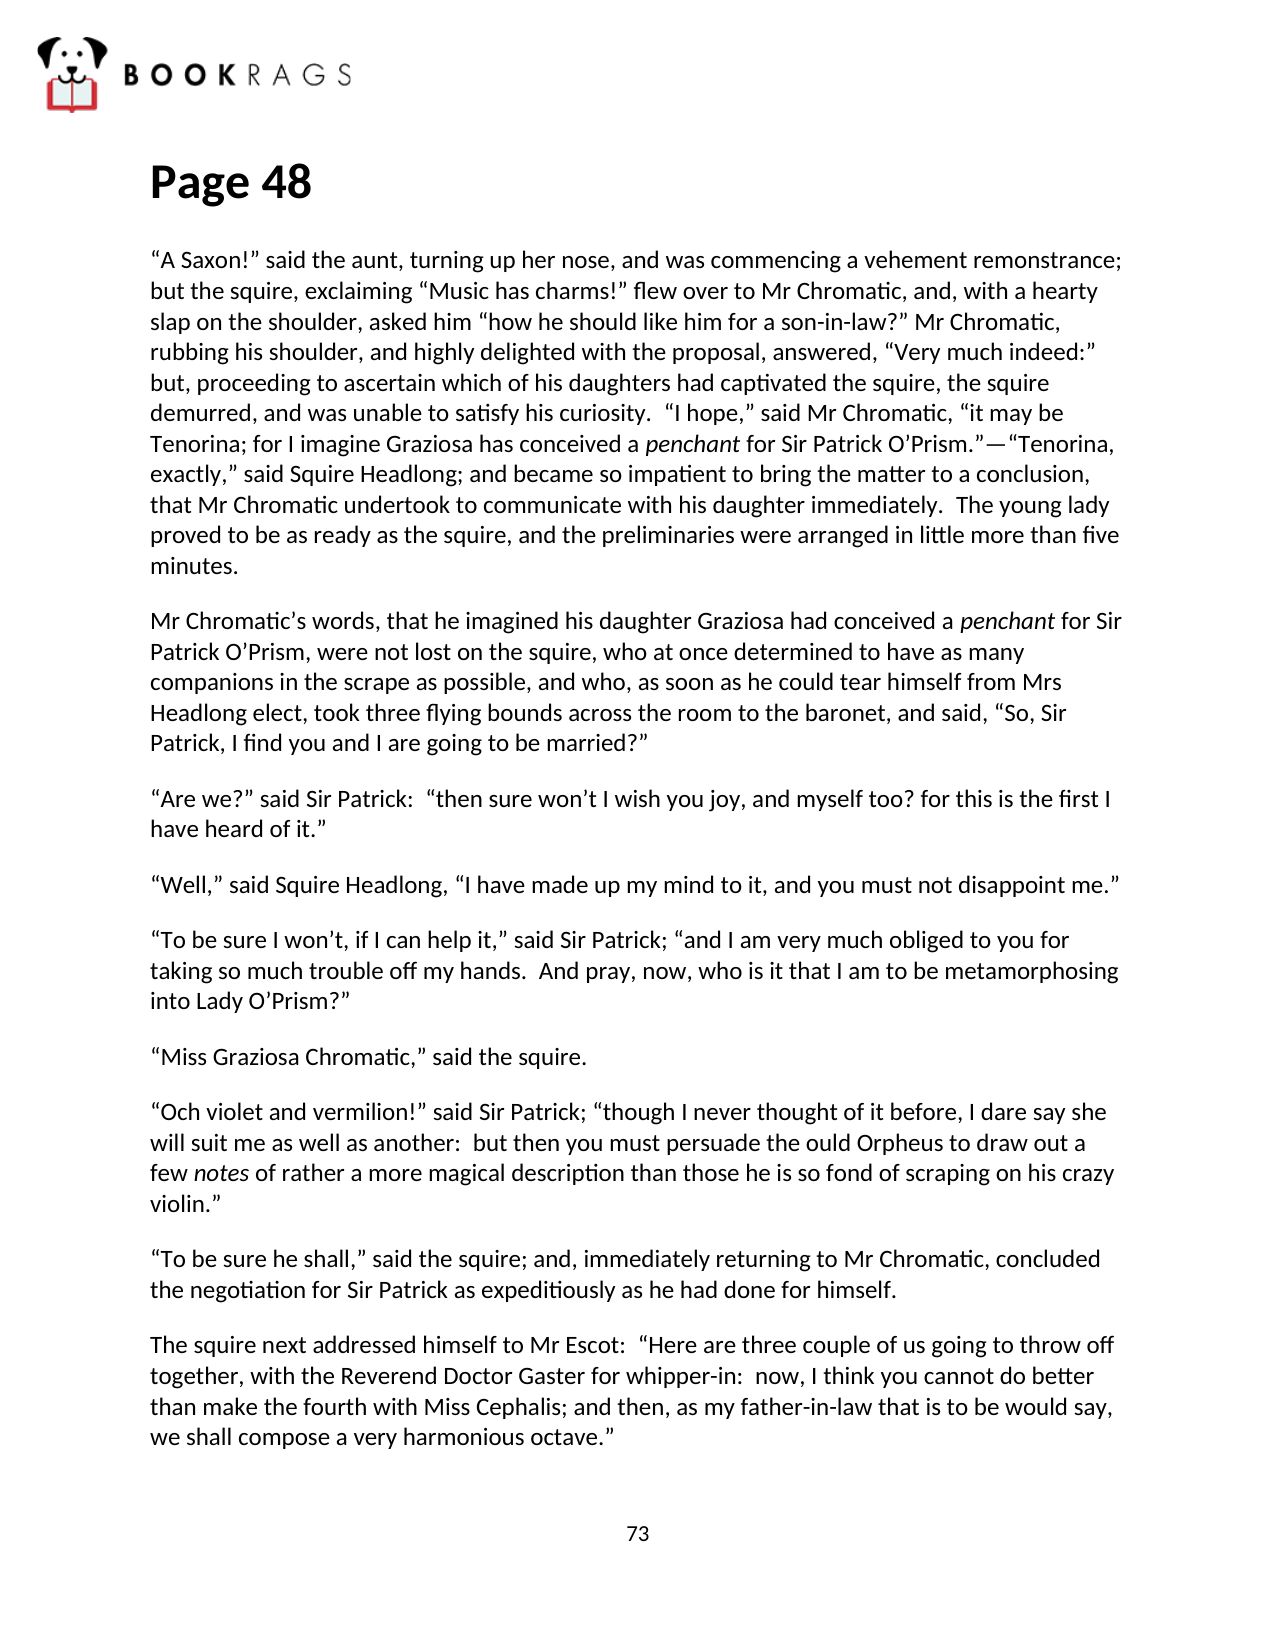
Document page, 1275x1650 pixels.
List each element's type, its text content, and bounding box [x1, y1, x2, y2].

text “Miss Graziosa Chromatic,” said the squire. [150, 1041, 1125, 1072]
text “Well,” said Squire Headlong, “I have made up my mind to it, and you must not disappoint me.” [150, 869, 1125, 899]
text The squire next addressed himself to Mr Escot: “Here are three couple of us going to throw off together, with the Reverend Doctor Gaster for whipper-in: now, I think you cannot do better than make the fourth with Miss Cephalis; and then, as my father-in-law that is to be would say, we shall compose a very harmonious octave.” [150, 1330, 1125, 1452]
text Page 48 [150, 150, 1125, 211]
picture [37, 37, 351, 113]
text “Are we?” said Sir Patrick: “then sure won’t I wish you joy, and myself too? for this is the first I have heard of it.” [150, 783, 1125, 844]
text “To be sure I won’t, if I can help it,” said Sir Patrick; “and I am very much obliged to you for taking so much trouble off my hands. And pray, now, who is it that I am to be metamorphosing into Lady O’Prism?” [150, 924, 1125, 1016]
text “Och violet and vermilion!” said Sir Patrick; “though I never thought of it before, I dare say she will suit me as well as another: but then you must persuade the ould Orpheus to draw out a few notes of rather a more magical description than those he is so fond of scraping on his crazy violin.” [150, 1097, 1125, 1219]
text “To be sure he shall,” said the squire; and, immediately returning to Mr Chromatic, concluded the negotiation for Sir Patrick as expeditiously as he had done for himself. [150, 1244, 1125, 1305]
text Mr Chromatic’s words, that he imagined his daughter Graziosa had conceived a penchant for Sir Patrick O’Prism, were not lost on the squire, who at once determined to have as many companions in the scrape as possible, and who, as soon as he could tear himself from Mrs Headlong elect, took three flying bounds across the room to the baronet, and said, “So, Sir Patrick, I find you and I are going to be married?” [150, 605, 1125, 758]
text “A Saxon!” said the aunt, turning up her nose, and was commencing a vehement remonstrance; but the squire, exclaiming “Music has charms!” flew over to Mr Chromatic, and, with a hearty slap on the shoulder, asked him “how he should like him for a son-in-law?” Mr Chromatic, rubbing his shoulder, and highly delighted with the proposal, answered, “Very much indeed:” but, proceeding to ascertain which of his daughters had captivated the squire, the squire demurred, and was unable to satisfy his curiosity. “I hope,” said Mr Chromatic, “it may be Tenorina; for I imagine Graziosa has conceived a penchant for Sir Patrick O’Prism.”—­“Tenorina, exactly,” said Squire Headlong; and became so impatient to bring the matter to a conclusion, that Mr Chromatic undertook to communicate with his daughter immediately. The young lady proved to be as ready as the squire, and the preliminaries were arranged in little more than five minutes. [150, 244, 1125, 580]
